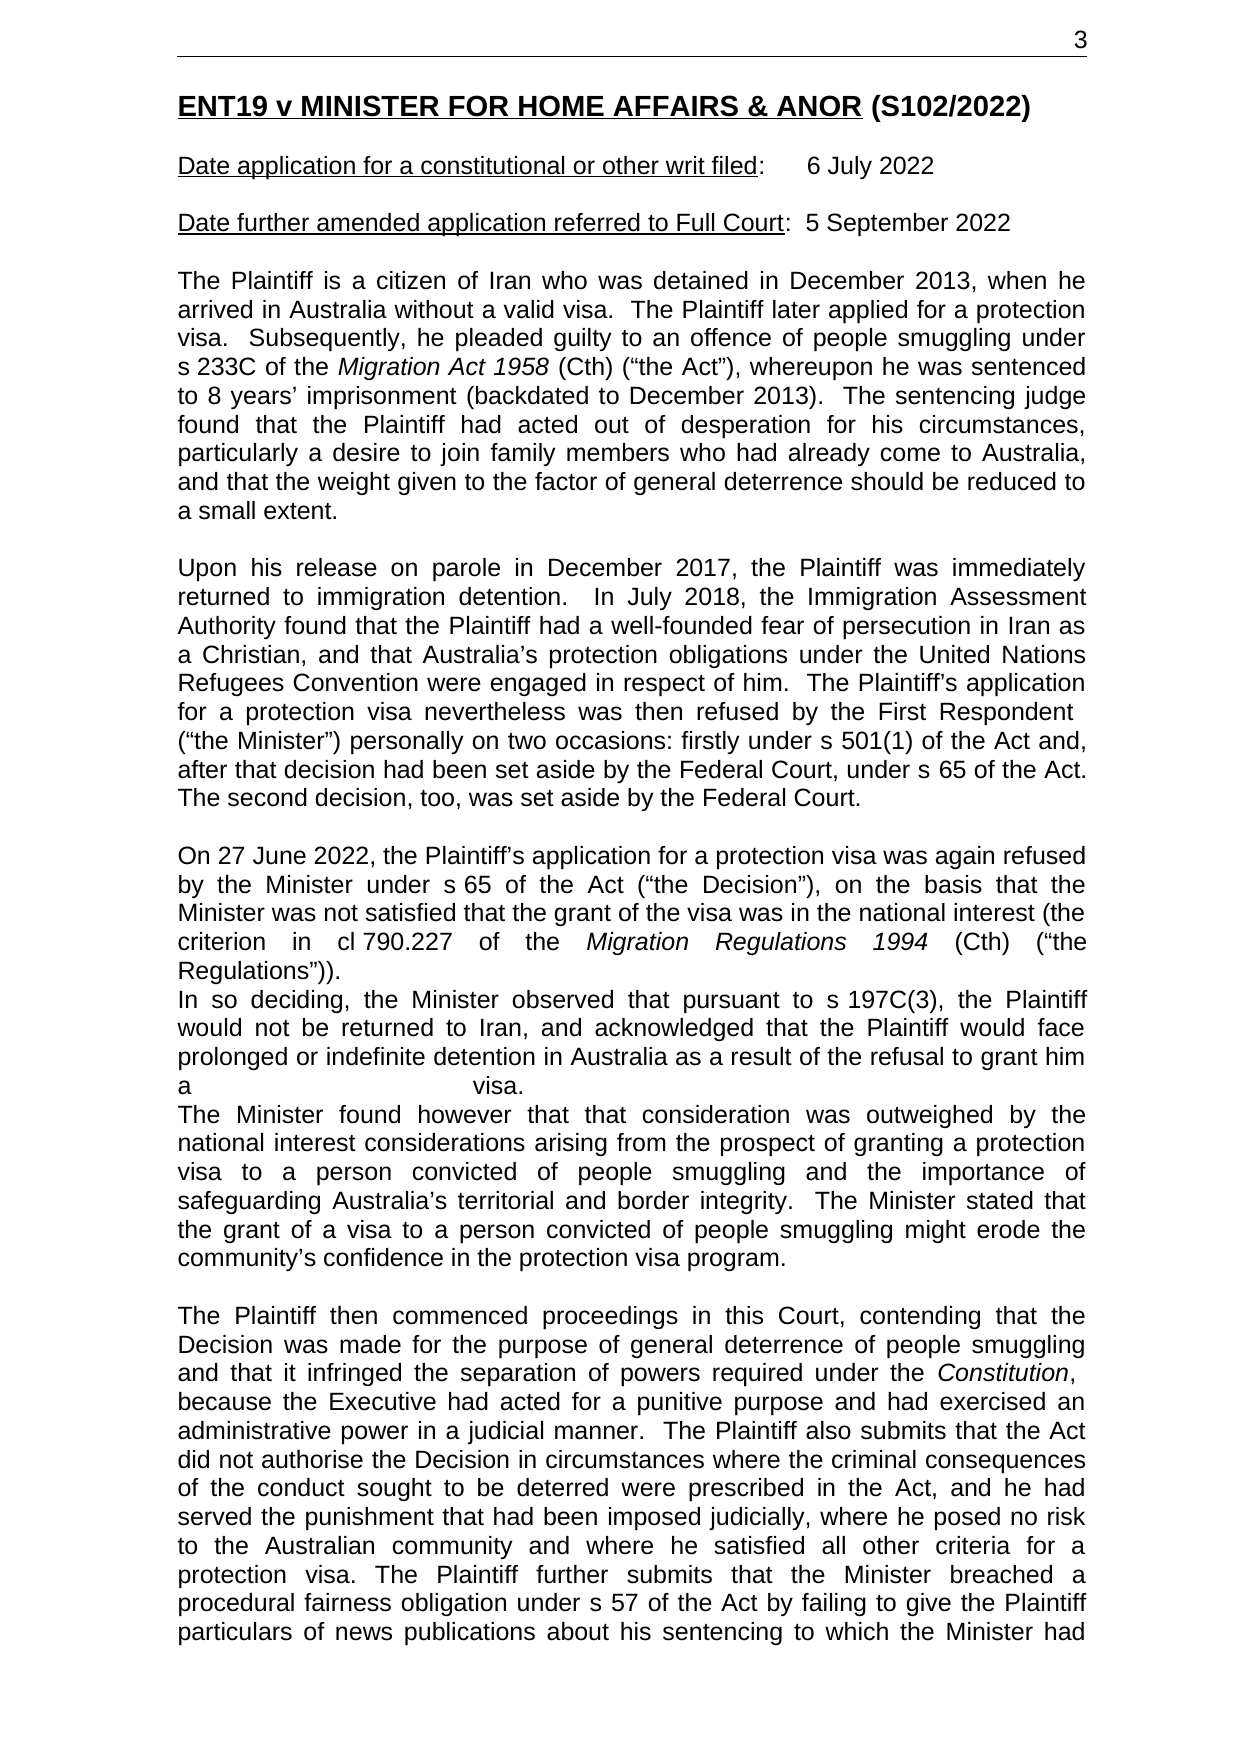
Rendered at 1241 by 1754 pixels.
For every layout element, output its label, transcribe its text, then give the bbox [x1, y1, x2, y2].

text Upon his release on parole in December 2017, the Plaintiff was immediately returned to immigration detention. In July 2018, the Immigration Assessment Authority found that the Plaintiff had a well-founded fear of persecution in Iran as a Christian, and that Australia’s protection obligations under the United Nations Refugees Convention were engaged in respect of him. The Plaintiff’s application for a protection visa nevertheless was then refused by the First Respondent (“the Minister”) personally on two occasions: firstly under s 501(1) of the Act and, after that decision had been set aside by the Federal Court, under s 65 of the Act. The second decision, too, was set aside by the Federal Court. [177, 553, 1087, 812]
text Date further amended application referred to Full Court: 5 September 2022 [177, 208, 1087, 237]
text On 27 June 2022, the Plaintiff’s application for a protection visa was again refused by the Minister under s 65 of the Act (“the Decision”), on the basis that the Minister was not satisfied that the grant of the visa was in the national interest (the criterion in cl 790.227 of the Migration Regulations 1994 (Cth) (“the Regulations”)). In so deciding, the Minister observed that pursuant to s 197C(3), the Plaintiff would not be returned to Iran, and acknowledged that the Plaintiff would face prolonged or indefinite detention in Australia as a result of the refusal to grant him a visa. The Minister found however that that consideration was outweighed by the national interest considerations arising from the prospect of granting a protection visa to a person convicted of people smuggling and the importance of safeguarding Australia’s territorial and border integrity. The Minister stated that the grant of a visa to a person convicted of people smuggling might erode the community’s confidence in the protection visa program. [177, 841, 1087, 1272]
text The Plaintiff is a citizen of Iran who was detained in December 2013, when he arrived in Australia without a valid visa. The Plaintiff later applied for a protection visa. Subsequently, he pleaded guilty to an offence of people smuggling under s 233C of the Migration Act 1958 (Cth) (“the Act”), whereupon he was sentenced to 8 years’ imprisonment (backdated to December 2013). The sentencing judge found that the Plaintiff had acted out of desperation for his circumstances, particularly a desire to join family members who had already come to Australia, and that the weight given to the factor of general deterrence should be reduced to a small extent. [177, 266, 1087, 525]
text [177, 1301, 1087, 1646]
text ENT19 v MINISTER FOR HOME AFFAIRS & ANOR (S102/2022) [177, 89, 1087, 122]
text Date application for a constitutional or other writ filed: 6 July 2022 [177, 151, 1087, 180]
